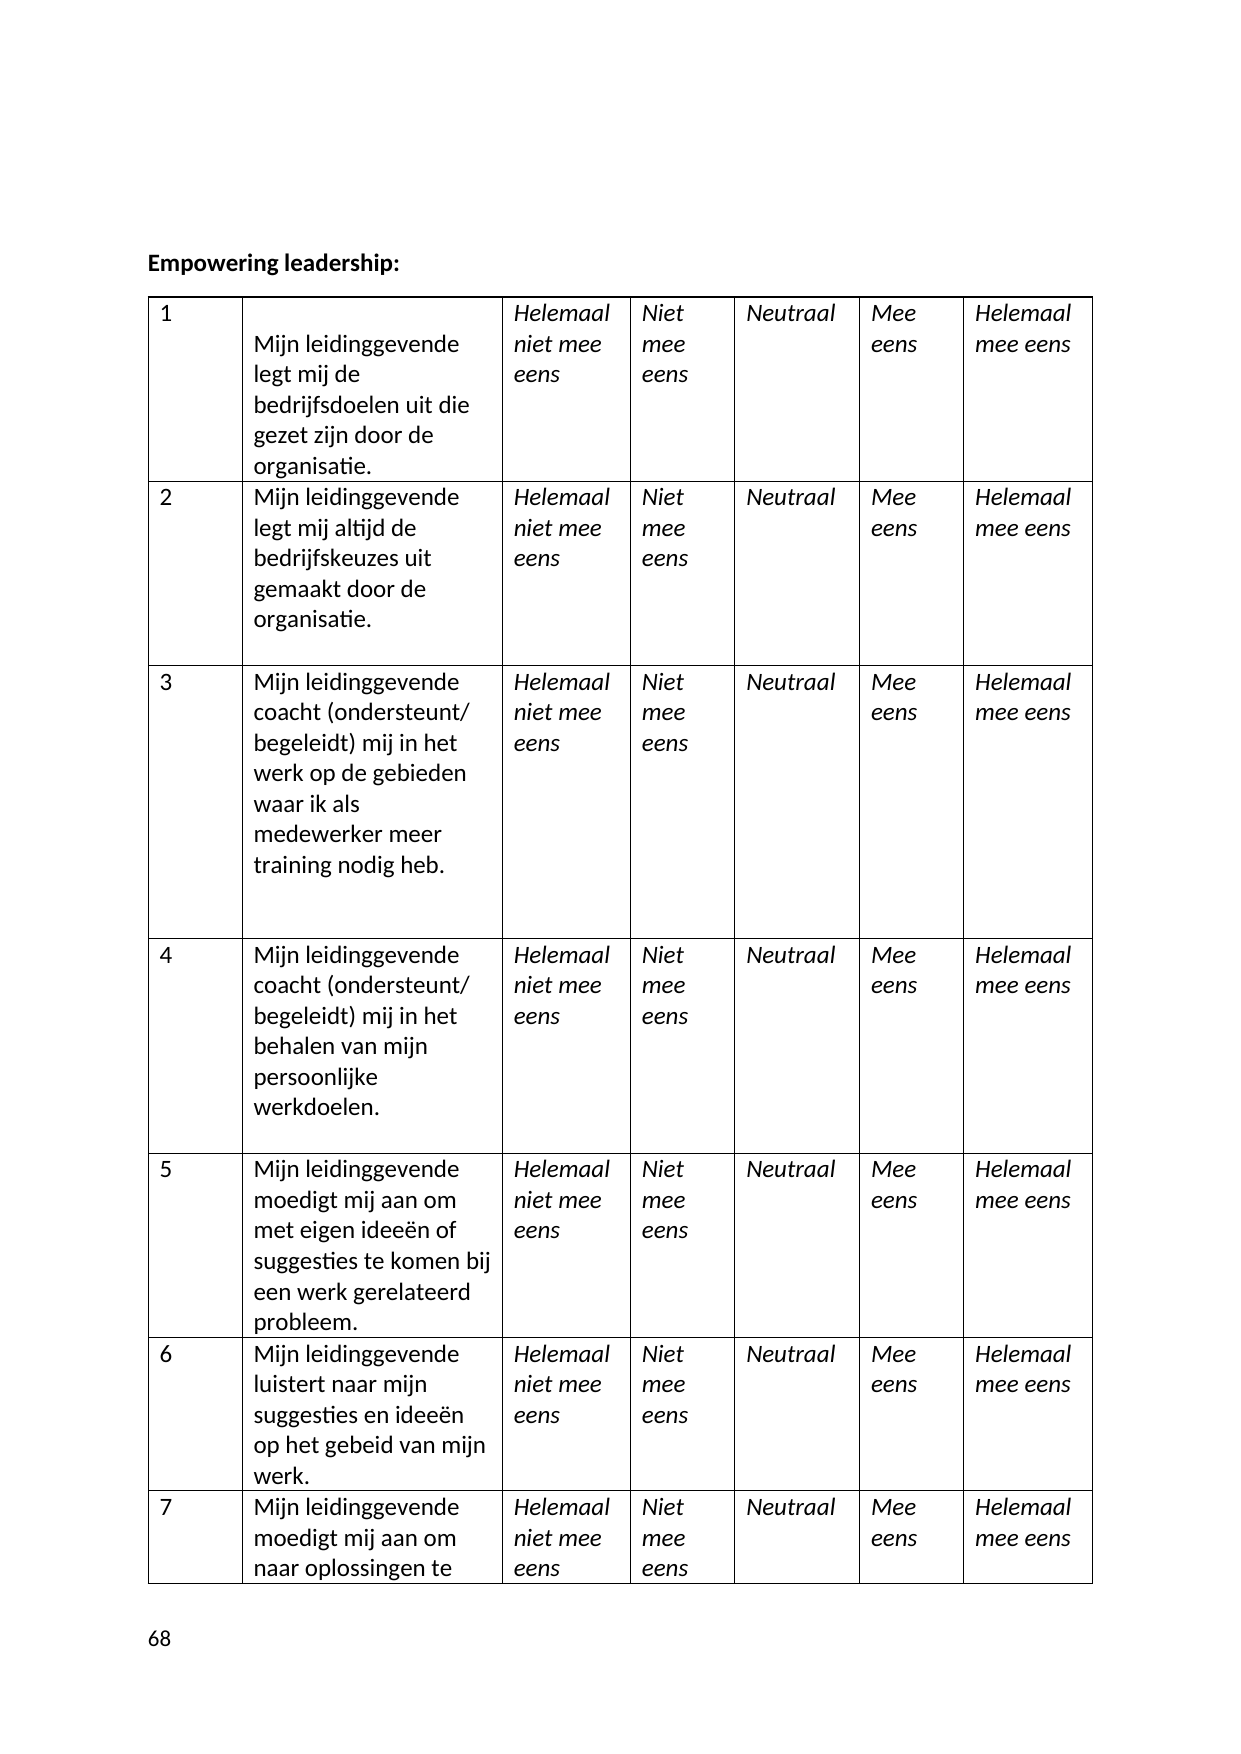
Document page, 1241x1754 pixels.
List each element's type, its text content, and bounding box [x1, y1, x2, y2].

table_cell Helemaal mee eens [964, 1491, 1092, 1583]
table_cell Helemaal mee eens [964, 1338, 1092, 1490]
text Empowering leadership: [148, 247, 1093, 277]
table_cell Mee eens [860, 1491, 963, 1583]
table_cell Niet mee eens [631, 1338, 734, 1490]
table_cell Helemaal mee eens [964, 666, 1092, 938]
table_cell Helemaal niet mee eens [503, 482, 630, 665]
table_cell Mijn leidinggevende coacht (ondersteunt/ begeleidt) mij in het behalen van mijn persoonlijke werkdoelen. [243, 939, 502, 1153]
table_cell Mee eens [860, 482, 963, 665]
table_cell Mijn leidinggevende moedigt mij aan om met eigen ideeën of suggesties te komen bij een werk gerelateerd probleem. [243, 1154, 502, 1337]
table_cell Neutraal [735, 666, 859, 938]
table_cell 4 [149, 939, 242, 1153]
table_cell Mijn leidinggevende coacht (ondersteunt/ begeleidt) mij in het werk op de gebieden waar ik als medewerker meer training nodig heb. [243, 666, 502, 938]
table_cell Helemaal mee eens [964, 1154, 1092, 1337]
table_cell Neutraal [735, 939, 859, 1153]
table_cell Helemaal niet mee eens [503, 1338, 630, 1490]
table_cell Mijn leidinggevende luistert naar mijn suggesties en ideeën op het gebeid van mijn werk. [243, 1338, 502, 1490]
table_cell 6 [149, 1338, 242, 1490]
table_cell Helemaal mee eens [964, 939, 1092, 1153]
table_cell Mijn leidinggevende legt mij altijd de bedrijfskeuzes uit gemaakt door de organisatie. [243, 482, 502, 665]
table_cell 7 [149, 1491, 242, 1583]
table_cell Niet mee eens [631, 1491, 734, 1583]
table_cell Helemaal mee eens [964, 482, 1092, 665]
table_header Helemaal mee eens [964, 298, 1092, 481]
table_cell Helemaal niet mee eens [503, 666, 630, 938]
table_cell Mee eens [860, 1338, 963, 1490]
table_cell Niet mee eens [631, 482, 734, 665]
table_cell Neutraal [735, 482, 859, 665]
table_cell Niet mee eens [631, 1154, 734, 1337]
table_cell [243, 1491, 502, 1583]
table_cell Helemaal niet mee eens [503, 1154, 630, 1337]
table_cell Niet mee eens [631, 939, 734, 1153]
table_cell 3 [149, 666, 242, 938]
table_header Neutraal [735, 298, 859, 481]
table_header Niet mee eens [631, 298, 734, 481]
table_header 1 [149, 298, 242, 481]
table_cell Niet mee eens [631, 666, 734, 938]
table_cell Neutraal [735, 1338, 859, 1490]
table_header Helemaal niet mee eens [503, 298, 630, 481]
table_cell Neutraal [735, 1491, 859, 1583]
table_cell Neutraal [735, 1154, 859, 1337]
table_cell 2 [149, 482, 242, 665]
table_cell 5 [149, 1154, 242, 1337]
table_header Mee eens [860, 298, 963, 481]
table_cell Mee eens [860, 1154, 963, 1337]
table_cell Mee eens [860, 666, 963, 938]
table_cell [503, 1491, 630, 1583]
table_cell Mee eens [860, 939, 963, 1153]
table_cell Helemaal niet mee eens [503, 939, 630, 1153]
table_header Mijn leidinggevende legt mij de bedrijfsdoelen uit die gezet zijn door de organisatie. [243, 298, 502, 481]
